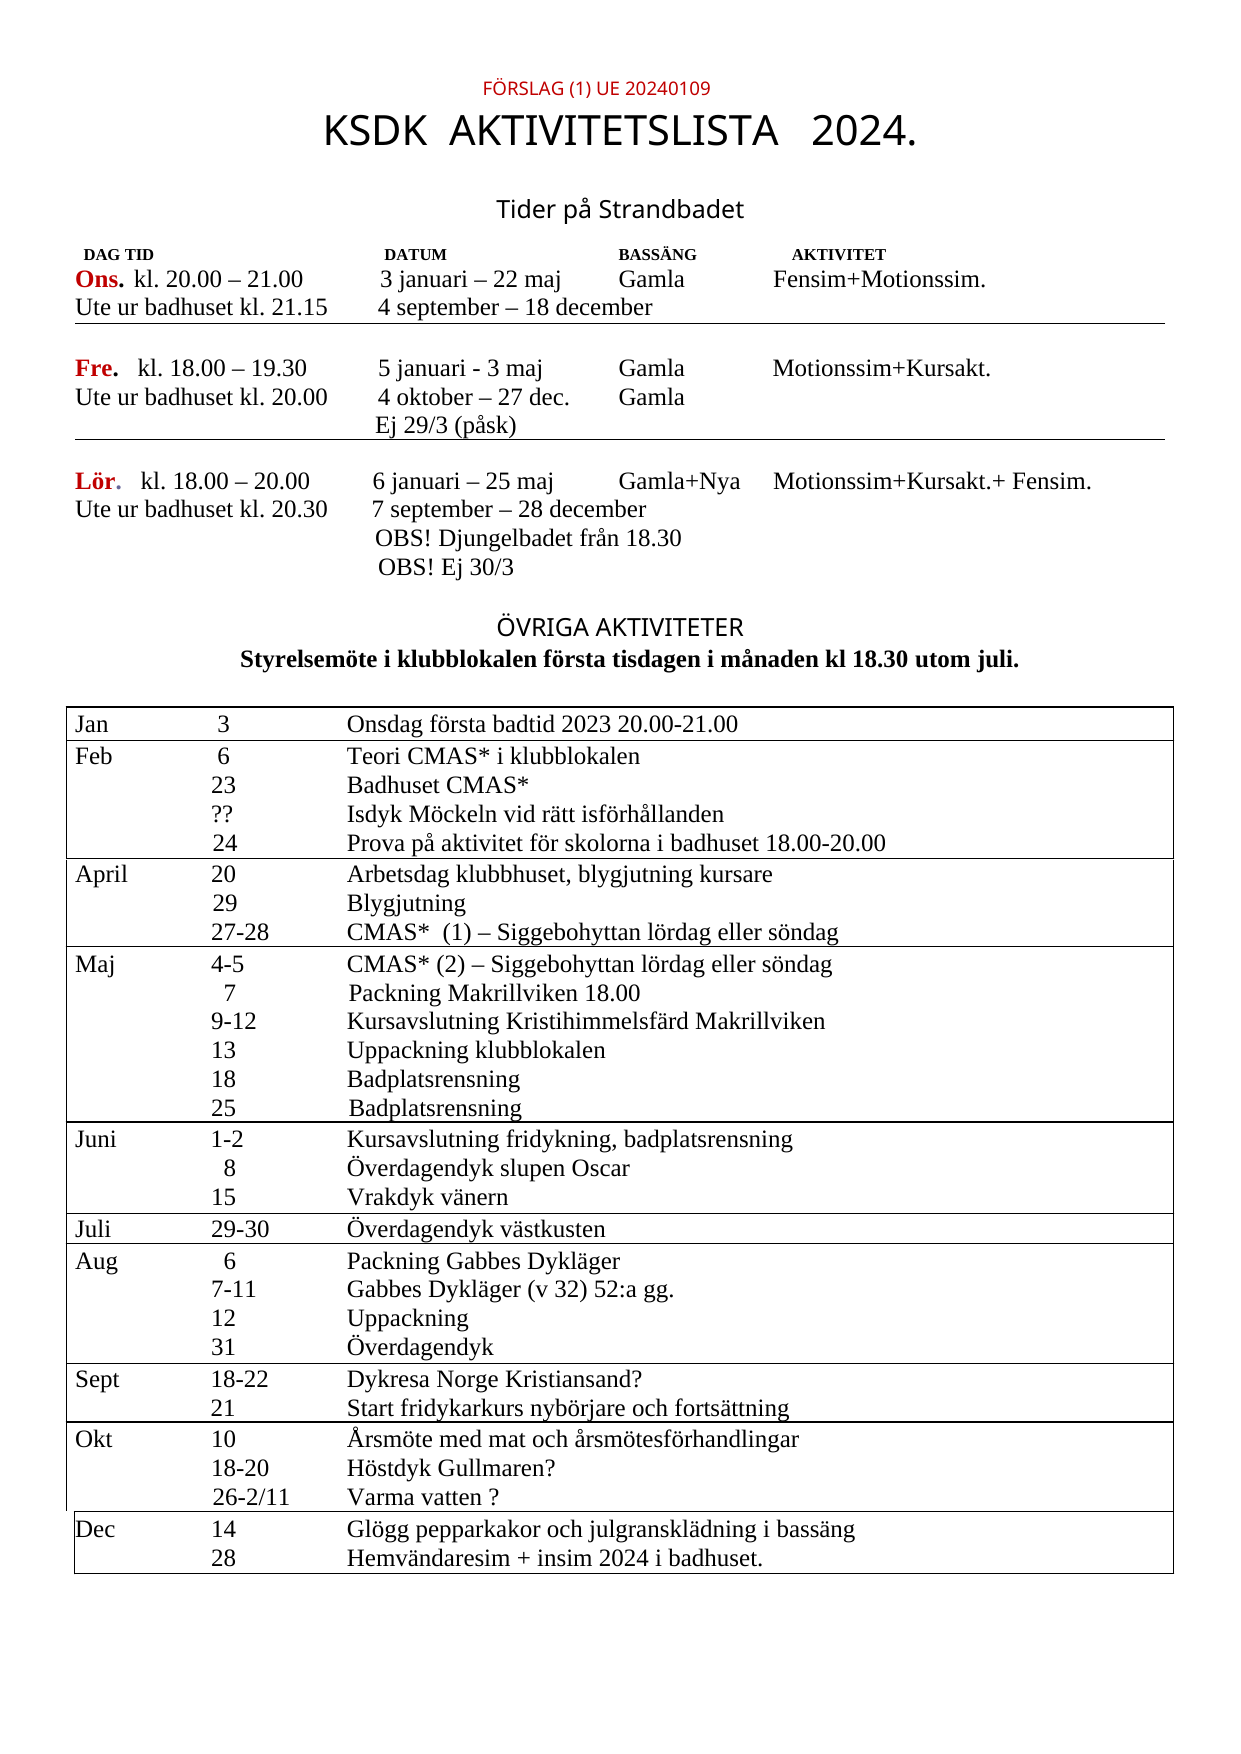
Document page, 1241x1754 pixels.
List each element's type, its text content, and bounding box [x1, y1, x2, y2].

text 25 Badplatsrensning [75, 1093, 1165, 1121]
text Ej 29/3 (påsk) [75, 411, 1165, 439]
text Okt 10 Årsmöte med mat och årsmötesförhandlingar [67, 1423, 1173, 1453]
text Aug 6 Packning Gabbes Dykläger [67, 1244, 1173, 1274]
text Feb 6 Teori CMAS* i klubblokalen [75, 741, 1165, 770]
text 15 Vrakdyk vänern [67, 1179, 1173, 1213]
text 7 Packning Makrillviken 18.00 [75, 978, 1165, 1006]
text 18-20 Höstdyk Gullmaren? [75, 1453, 1165, 1482]
text Ute ur badhuset kl. 21.15 4 september – 18 december [75, 292, 1165, 323]
text FÖRSLAG (1) UE 20240109 [347, 75, 1165, 101]
text 31 Överdagendyk [67, 1329, 1173, 1363]
text 7-11 Gabbes Dykläger (v 32) 52:a gg. [75, 1274, 1165, 1303]
text 9-12 Kursavslutning Kristihimmelsfärd Makrillviken [75, 1006, 1165, 1035]
text Lör. kl. 18.00 – 20.00 6 januari – 25 maj Gamla+Nya Motionssim+Kursakt.+ Fensim. [75, 466, 1165, 494]
text Juli 29-30 Överdagendyk västkusten [75, 1214, 1165, 1243]
text Styrelsemöte i klubblokalen första tisdagen i månaden kl 18.30 utom juli. [75, 644, 1165, 672]
text OBS! Djungelbadet från 18.30 [75, 523, 1165, 552]
text ÖVRIGA AKTIVITETER [75, 609, 1165, 644]
subtitle DAG TID DATUM BASSÄNG AKTIVITET [75, 244, 1165, 264]
text OBS! Ej 30/3 [211, 552, 1165, 609]
text Ute ur badhuset kl. 20.00 4 oktober – 27 dec. Gamla [75, 382, 1165, 411]
text 29 Blygjutning [75, 888, 1165, 917]
text Maj 4-5 CMAS* (2) – Siggebohyttan lördag eller söndag [67, 947, 1173, 978]
text 26-2/11 Varma vatten ? [75, 1482, 1165, 1511]
text Fre. kl. 18.00 – 19.30 5 januari - 3 maj Gamla Motionssim+Kursakt. [75, 353, 1165, 382]
text 13 Uppackning klubblokalen [75, 1035, 1165, 1064]
text Juni 1-2 Kursavslutning fridykning, badplatsrensning [67, 1123, 1173, 1153]
text April 20 Arbetsdag klubbhuset, blygjutning kursare [75, 859, 1165, 888]
text Dec 14 Glögg pepparkakor och julgransklädning i bassäng 28 Hemvändaresim + insim 2024 i badhuset. [75, 1512, 1173, 1573]
text Sept 18-22 Dykresa Norge Kristiansand? [75, 1364, 1165, 1393]
text 8 Överdagendyk slupen Oscar [75, 1153, 1165, 1179]
text Ons. kl. 20.00 – 21.00 3 januari – 22 maj Gamla Fensim+Motionssim. [75, 264, 1165, 292]
text 24 Prova på aktivitet för skolorna i badhuset 18.00-20.00 [67, 828, 1173, 858]
title Tider på Strandbadet [75, 191, 1165, 225]
title KSDK AKTIVITETSLISTA 2024. [75, 101, 1165, 157]
text ?? Isdyk Möckeln vid rätt isförhållanden [75, 799, 1165, 828]
text 23 Badhuset CMAS* [75, 770, 1165, 799]
text 12 Uppackning [75, 1303, 1165, 1329]
text 27-28 CMAS* (1) – Siggebohyttan lördag eller söndag [75, 917, 1165, 946]
text Jan 3 Onsdag första badtid 2023 20.00-21.00 [67, 708, 1173, 740]
text 21 Start fridykarkurs nybörjare och fortsättning [75, 1393, 1165, 1421]
text 18 Badplatsrensning [75, 1064, 1165, 1093]
text Ute ur badhuset kl. 20.30 7 september – 28 december [75, 494, 1165, 523]
